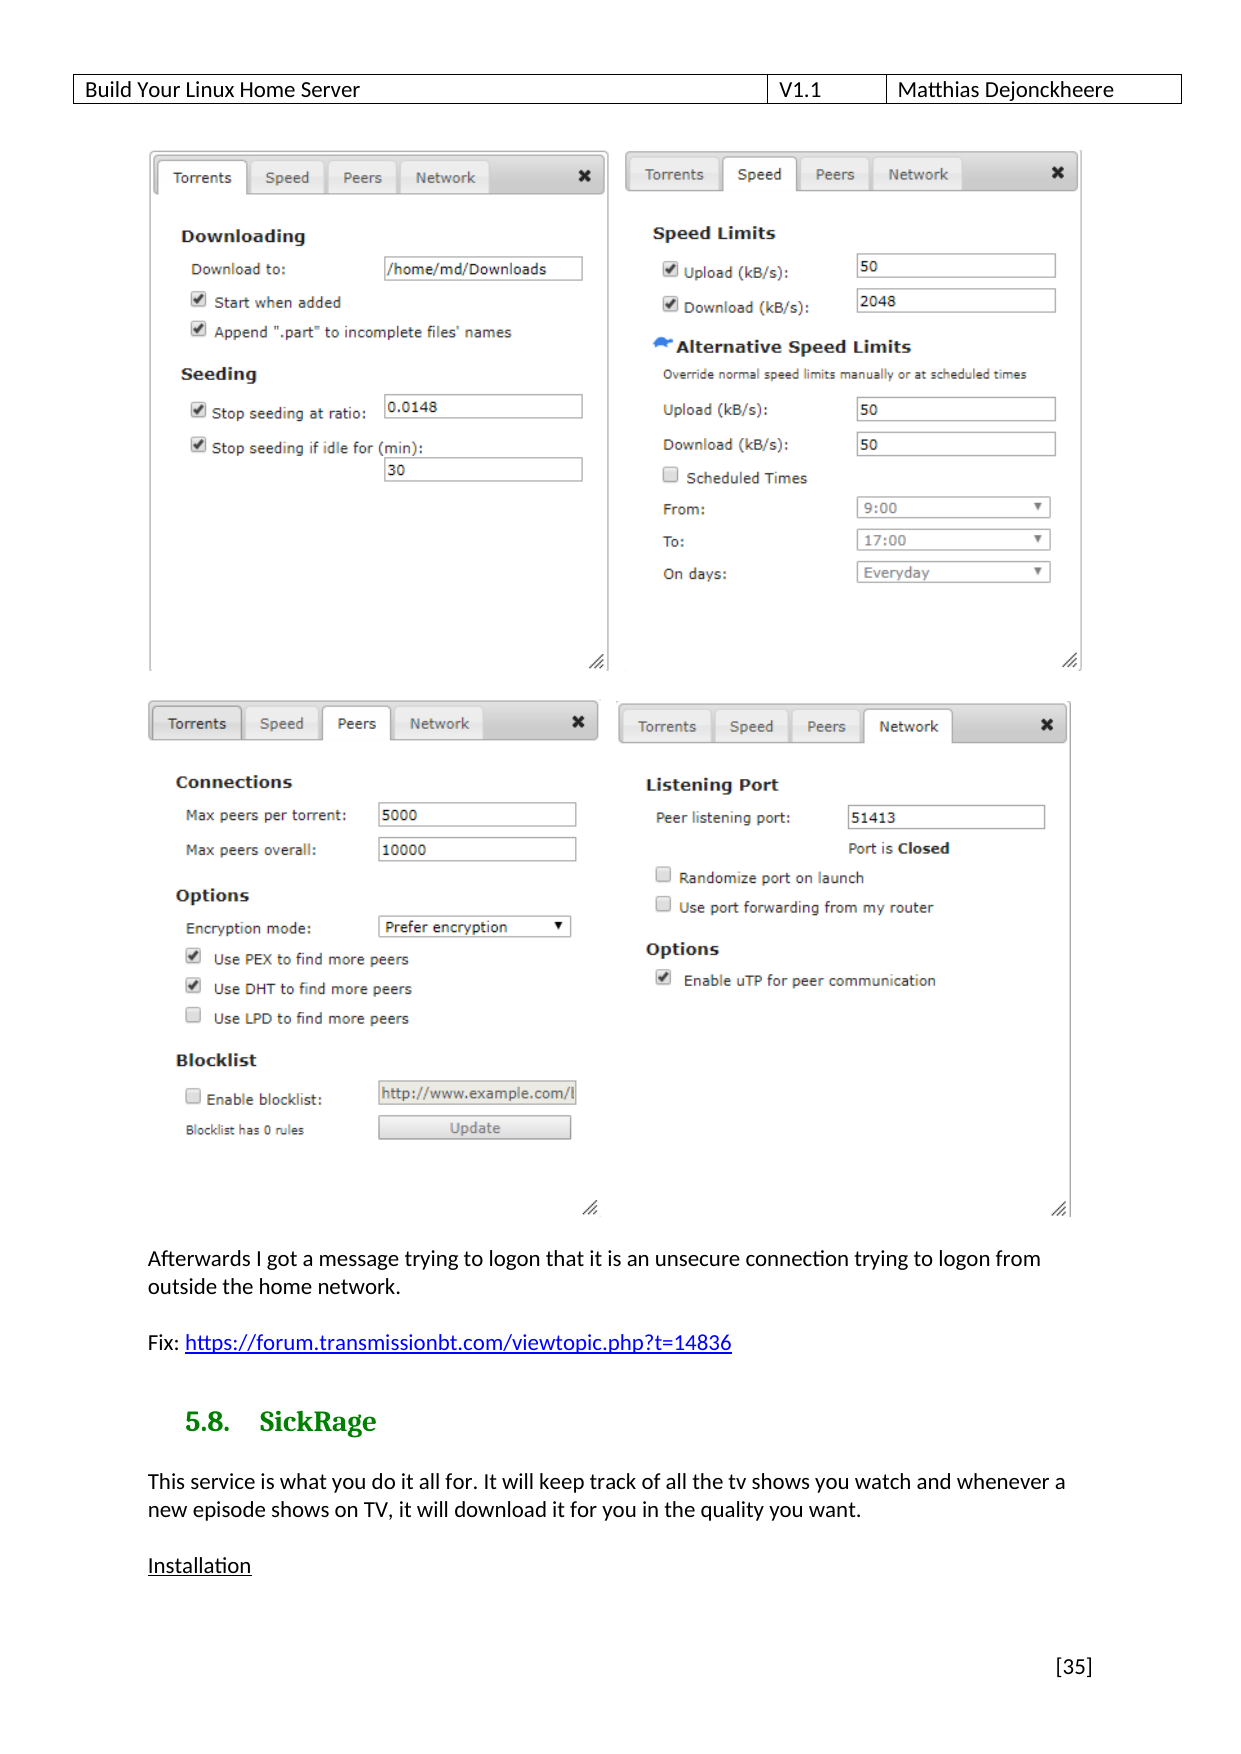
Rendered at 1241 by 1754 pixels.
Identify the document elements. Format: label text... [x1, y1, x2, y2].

text Installation [148, 1551, 1093, 1579]
text Afterwards I got a message trying to logon that it is an unsecure connection trying to logon from outside the home network. [148, 1244, 1093, 1300]
picture [624, 150, 1082, 671]
picture [147, 147, 610, 671]
text This service is what you do it all for. It will keep track of all the tv shows you watch and whenever a new episode shows on TV, it will download it for you in the quality you want. [148, 1467, 1093, 1523]
text Fix: https://forum.transmissionbt.com/viewtopic.php?t=14836 [148, 1328, 1093, 1356]
text SickRage [185, 1405, 1093, 1439]
picture [616, 701, 1071, 1217]
picture [147, 699, 601, 1217]
